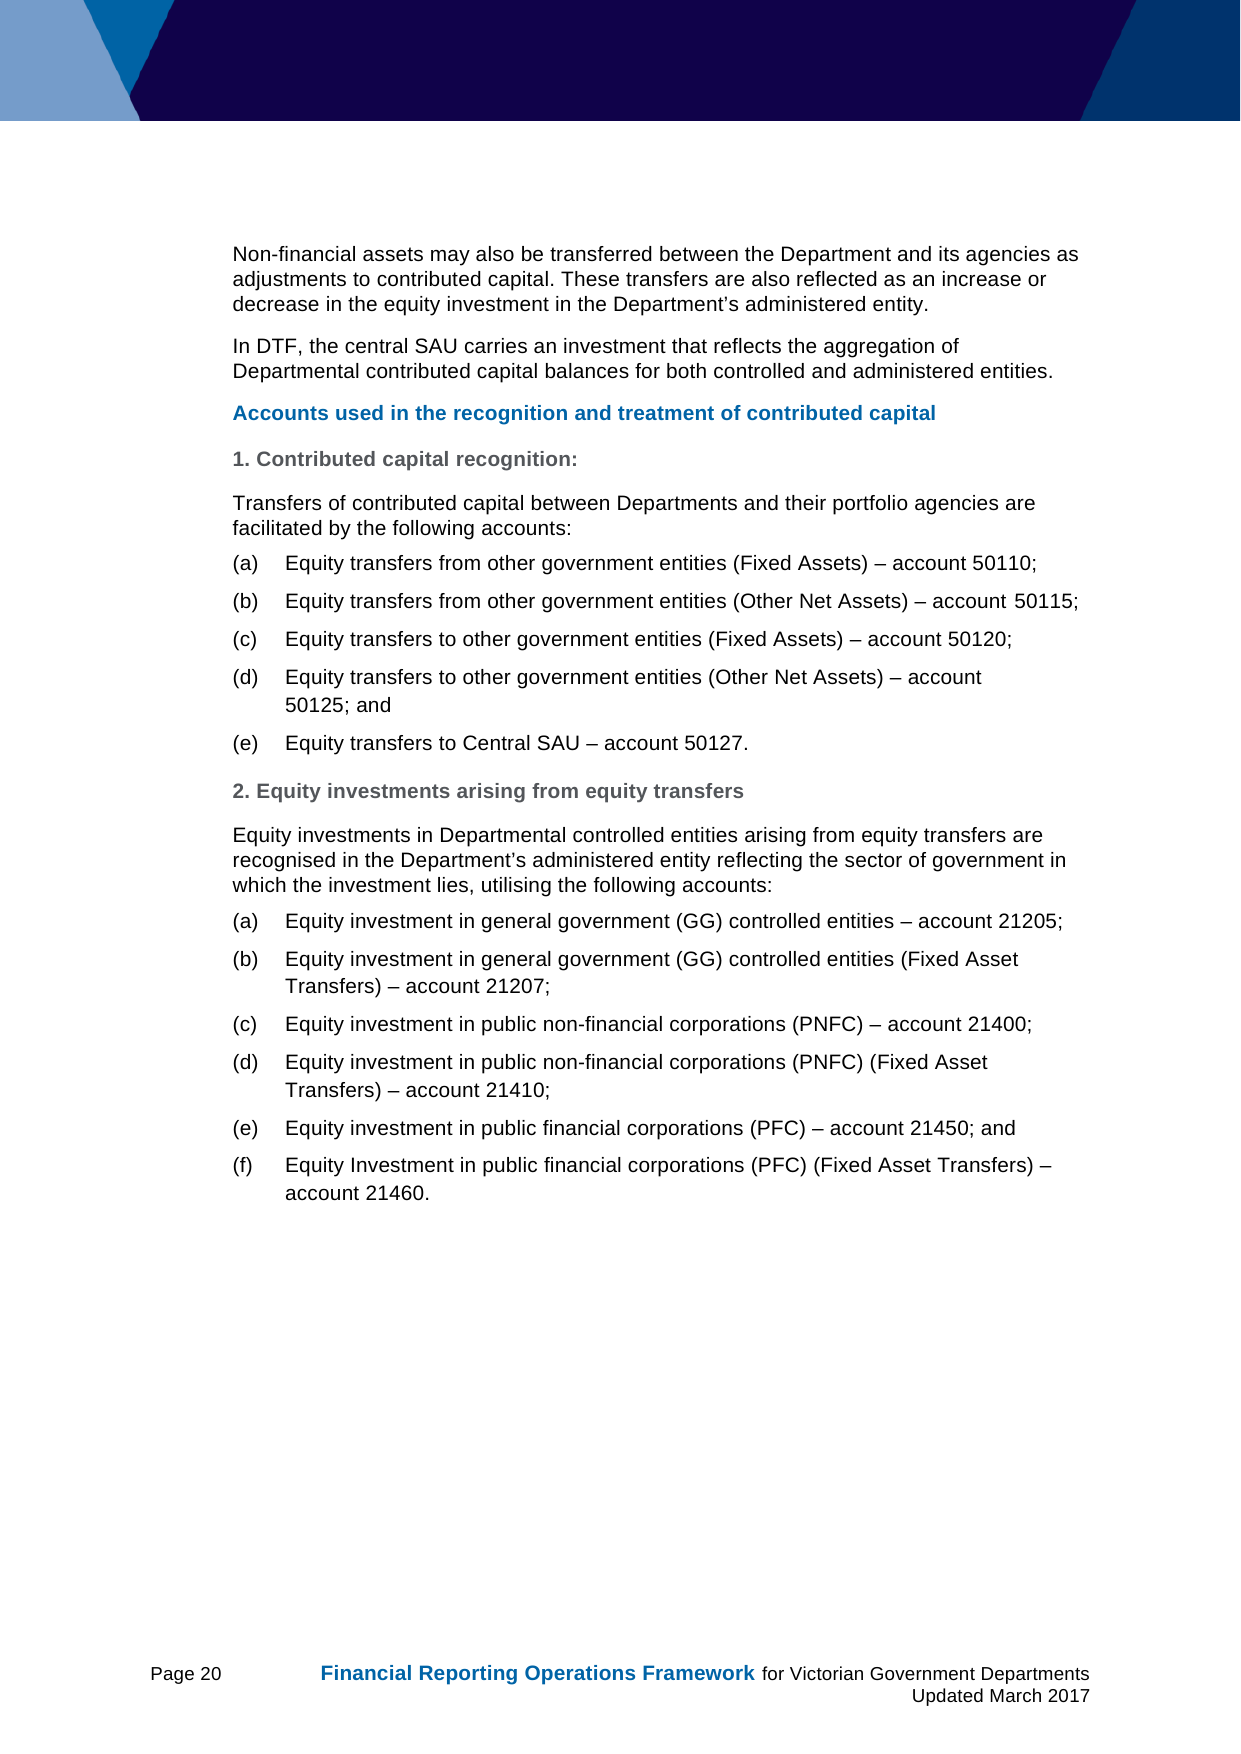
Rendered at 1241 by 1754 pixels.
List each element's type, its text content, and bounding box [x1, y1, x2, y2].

list Equity transfers to Central SAU – account 50127. [232, 730, 1090, 754]
subtitle Accounts used in the recognition and treatment of contributed capital [232, 401, 1090, 424]
list Equity investment in general government (GG) controlled entities – account 21205; [232, 909, 1090, 933]
list Equity transfers from other government entities (Other Net Assets) – account 50115; [232, 589, 1090, 613]
list Equity investment in public non-financial corporations (PNFC) (Fixed Asset Transfers) – account 21410; [232, 1050, 1090, 1101]
list Equity Investment in public financial corporations (PFC) (Fixed Asset Transfers) – account 21460. [232, 1153, 1090, 1205]
picture [0, 0, 1241, 121]
text In DTF, the central SAU carries an investment that reflects the aggregation of Departmental contributed capital balances for both controlled and administered entities. [232, 334, 1090, 383]
list Equity transfers from other government entities (Fixed Assets) – account 50110; [232, 551, 1090, 575]
list Equity investment in general government (GG) controlled entities (Fixed Asset Transfers) – account 21207; [232, 947, 1090, 998]
list Equity transfers to other government entities (Other Net Assets) – account 50125; and [232, 665, 1090, 716]
list Equity investment in public financial corporations (PFC) – account 21450; and [232, 1115, 1090, 1139]
subtitle 2. Equity investments arising from equity transfers [232, 779, 1090, 803]
list Equity investment in public non-financial corporations (PNFC) – account 21400; [232, 1012, 1090, 1036]
text Non-financial assets may also be transferred between the Department and its agencies as adjustments to contributed capital. These transfers are also reflected as an increase or decrease in the equity investment in the Department’s administered entity. [232, 242, 1090, 316]
list Equity transfers to other government entities (Fixed Assets) – account 50120; [232, 627, 1090, 651]
text Transfers of contributed capital between Departments and their portfolio agencies are facilitated by the following accounts: [232, 491, 1090, 540]
text Equity investments in Departmental controlled entities arising from equity transfers are recognised in the Department’s administered entity reflecting the sector of government in which the investment lies, utilising the following accounts: [232, 823, 1090, 897]
subtitle 1. Contributed capital recognition: [232, 446, 1090, 470]
